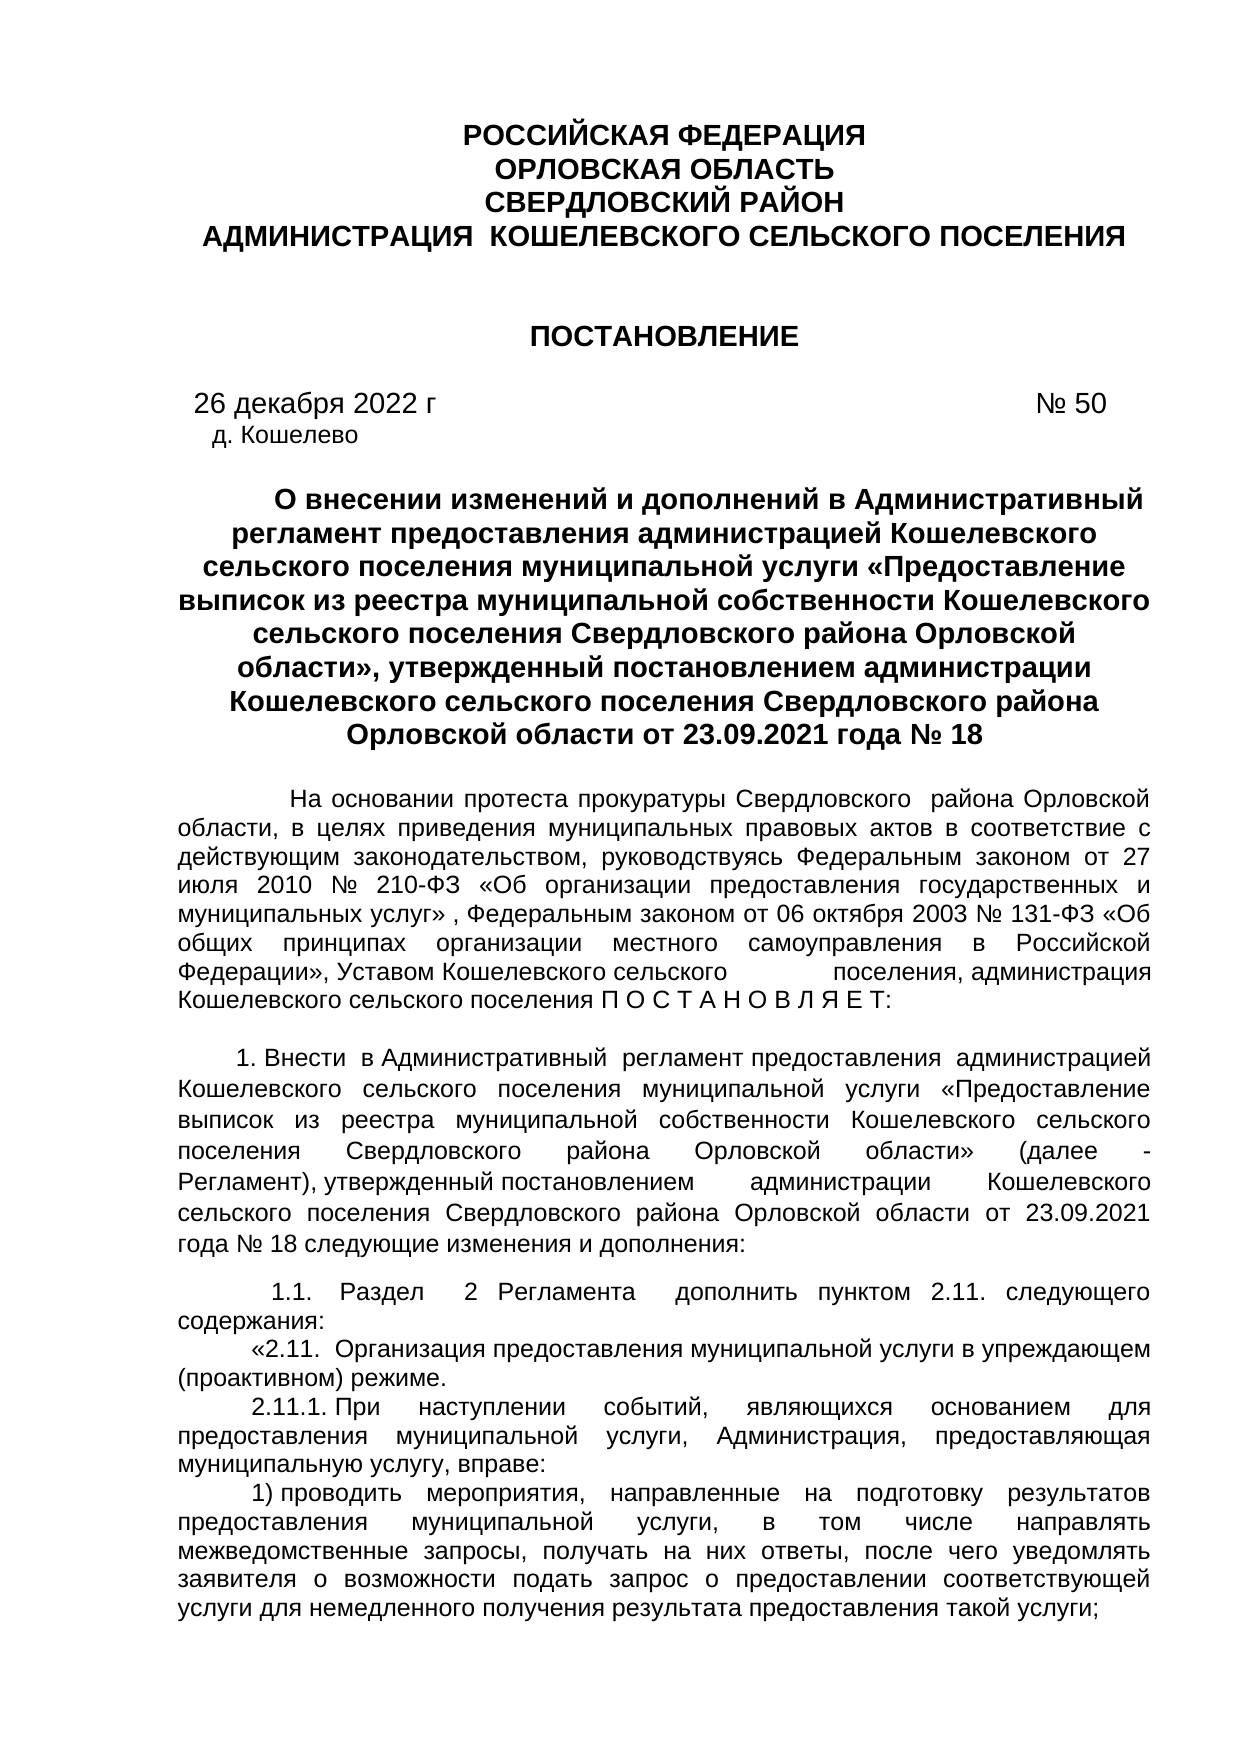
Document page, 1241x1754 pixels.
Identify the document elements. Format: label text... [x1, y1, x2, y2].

text 2.11.1. При наступлении событий, являющихся основанием для предоставления муниципальной услуги, Администрация, предоставляющая муниципальную услугу, вправе: [177, 1392, 1152, 1478]
text 1.1. Раздел 2 Регламента дополнить пунктом 2.11. следующего содержания: [177, 1277, 1152, 1334]
text СВЕРДЛОВСКИЙ РАЙОН [177, 185, 1152, 219]
text 1) проводить мероприятия, направленные на подготовку результатов предоставления муниципальной услуги, в том числе направлять межведомственные запросы, получать на них ответы, после чего уведомлять заявителя о возможности подать запрос о предоставлении соответствующей услуги для немедленного получения результата предоставления такой услуги; [177, 1478, 1152, 1622]
text ПОСТАНОВЛЕНИЕ [177, 319, 1152, 353]
text «2.11. Организация предоставления муниципальной услуги в упреждающем (проактивном) режиме. [177, 1334, 1152, 1392]
text 1. Внести в Административный регламент предоставления администрацией Кошелевского сельского поселения муниципальной услуги «Предоставление выписок из реестра муниципальной собственности Кошелевского сельского поселения Свердловского района Орловской области» (далее - Регламент), утвержденный постановлением администрации Кошелевского сельского поселения Свердловского района Орловской области от 23.09.2021 года № 18 следующие изменения и дополнения: [177, 1043, 1152, 1258]
text О внесении изменений и дополнений в Административный регламент предоставления администрацией Кошелевского сельского поселения муниципальной услуги «Предоставление выписок из реестра муниципальной собственности Кошелевского сельского поселения Свердловского района Орловской области», утвержденный постановлением администрации Кошелевского сельского поселения Свердловского района Орловской области от 23.09.2021 года № 18 [177, 482, 1152, 751]
text д. Кошелево [177, 420, 1152, 449]
text РОССИЙСКАЯ ФЕДЕРАЦИЯ [177, 118, 1152, 152]
text 26 декабря № 50 [177, 386, 1152, 420]
text На основании протеста прокуратуры Свердловского района Орловской области, в целях приведения муниципальных правовых актов в соответствие с действующим законодательством, руководствуясь Федеральным законом от 27 июля 2010 № 210-ФЗ «Об организации предоставления государственных и муниципальных услуг» , Федеральным законом от 06 октября 2003 № 131-ФЗ «Об общих принципах организации местного самоуправления в Российской Федерации», Уставом Кошелевского сельского поселения, администрация Кошелевского сельского поселения П О С Т А Н О В Л Я Е Т: [177, 784, 1152, 1014]
text АДМИНИСТРАЦИЯ КОШЕЛЕВСКОГО СЕЛЬСКОГО ПОСЕЛЕНИЯ [177, 219, 1152, 252]
text ОРЛОВСКАЯ ОБЛАСТЬ [177, 152, 1152, 185]
